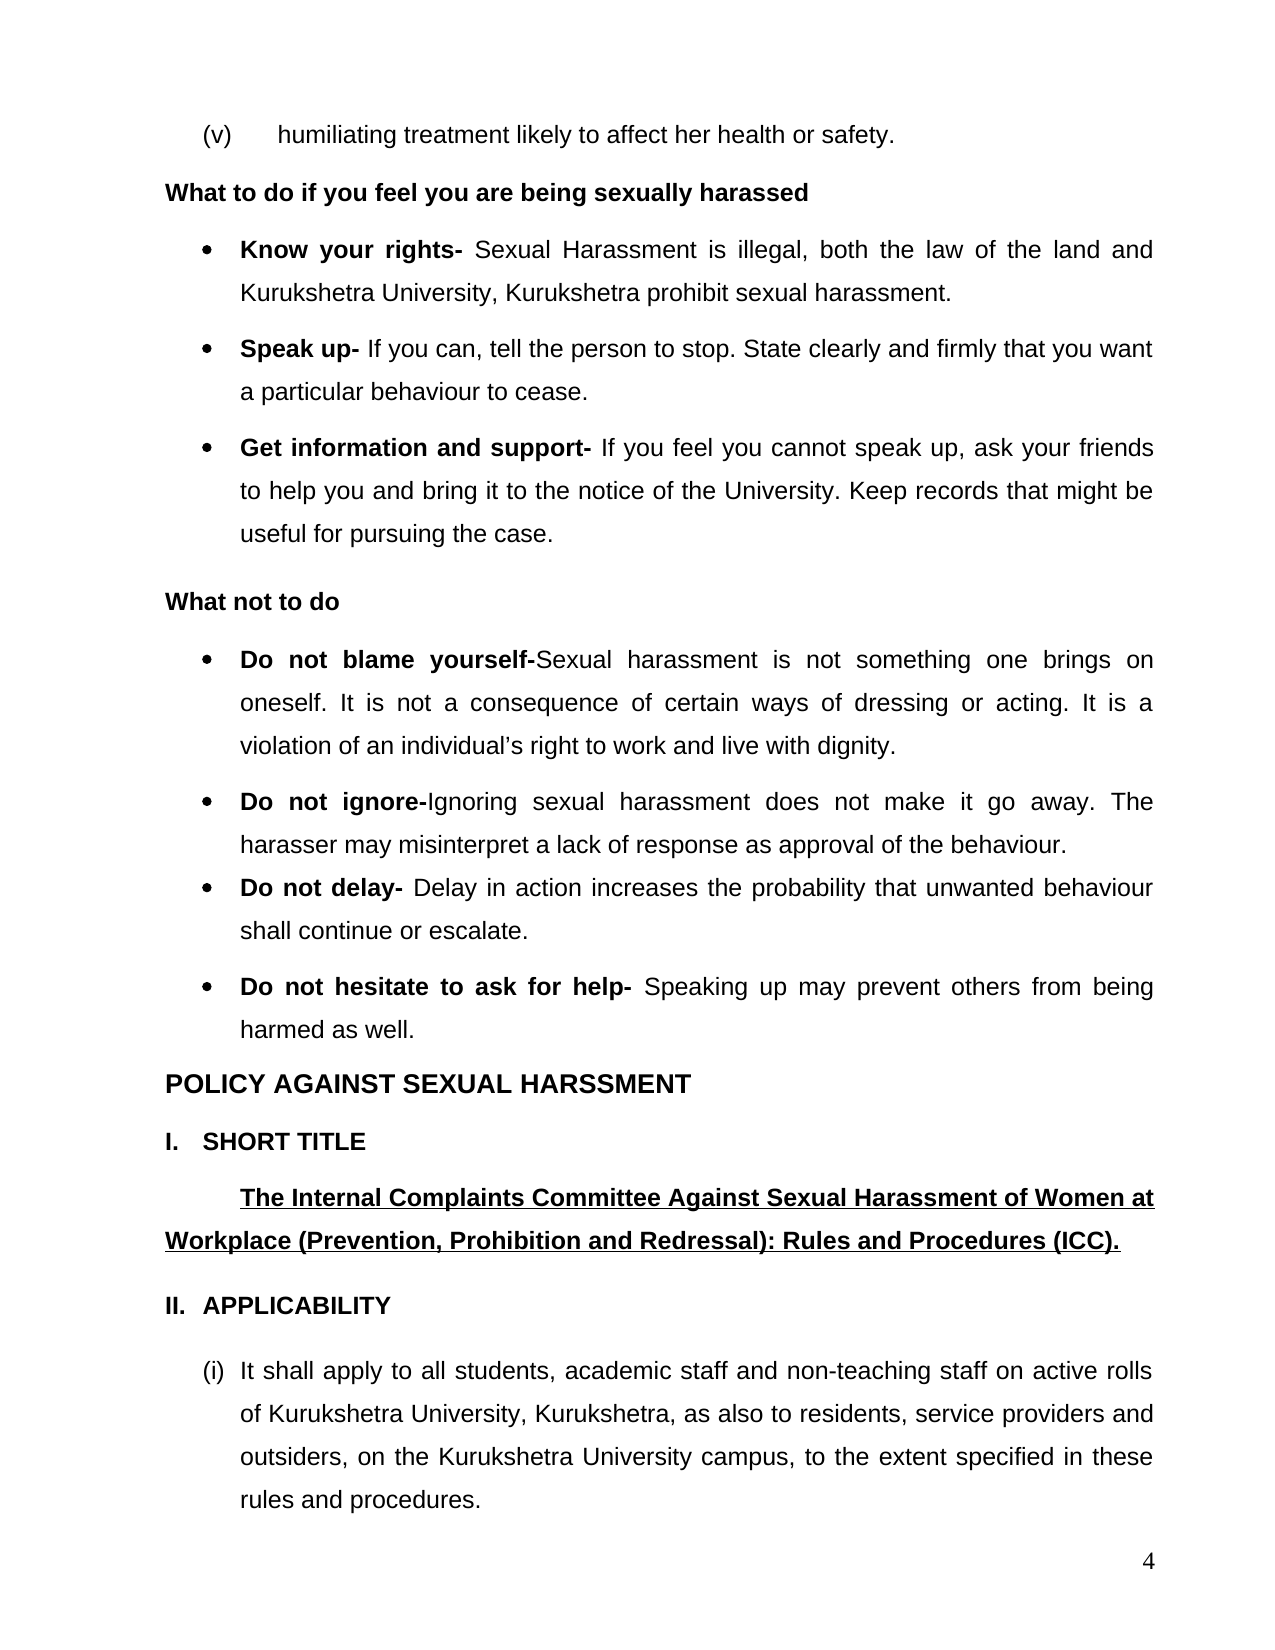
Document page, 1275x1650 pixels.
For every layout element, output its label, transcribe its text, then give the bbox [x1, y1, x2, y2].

list Speak up- If you can, tell the person to stop. State clearly and firmly that you want a particular behaviour to cease. [202, 334, 1155, 406]
text What to do if you feel you are being sexually harassed [165, 177, 1155, 206]
list Get information and support- If you feel you cannot speak up, ask your friends to help you and bring it to the notice of the University. Keep records that might be useful for pursuing the case. [202, 433, 1155, 548]
list Do not blame yourself-Sexual harassment is not something one brings on oneself. It is not a consequence of certain ways of dressing or acting. It is a violation of an individual’s right to work and live with dignity. [202, 645, 1155, 760]
text The Internal Complaints Committee Against Sexual Harassment of Women at Workplace (Prevention, Prohibition and Redressal): Rules and Procedures (ICC). [165, 1183, 1155, 1255]
text II. APPLICABILITY [165, 1291, 1155, 1320]
list Do not ignore-Ignoring sexual harassment does not make it go away. The harasser may misinterpret a lack of response as approval of the behaviour. [202, 787, 1155, 859]
text POLICY AGAINST SEXUAL HARSSMENT [165, 1068, 1155, 1099]
text (i) It shall apply to all students, academic staff and non-teaching staff on active rolls of Kurukshetra University, Kurukshetra, as also to residents, service providers and outsiders, on the Kurukshetra University campus, to the extent specified in these rules and procedures. [202, 1356, 1155, 1514]
text What not to do [165, 587, 1155, 616]
text I. SHORT TITLE [165, 1127, 1155, 1156]
list Do not hesitate to ask for help- Speaking up may prevent others from being harmed as well. [202, 972, 1155, 1044]
list humiliating treatment likely to affect her health or safety. [202, 120, 1155, 149]
list Do not delay- Delay in action increases the probability that unwanted behaviour shall continue or escalate. [202, 873, 1155, 945]
list Know your rights- Sexual Harassment is illegal, both the law of the land and Kurukshetra University, Kurukshetra prohibit sexual harassment. [202, 235, 1155, 307]
